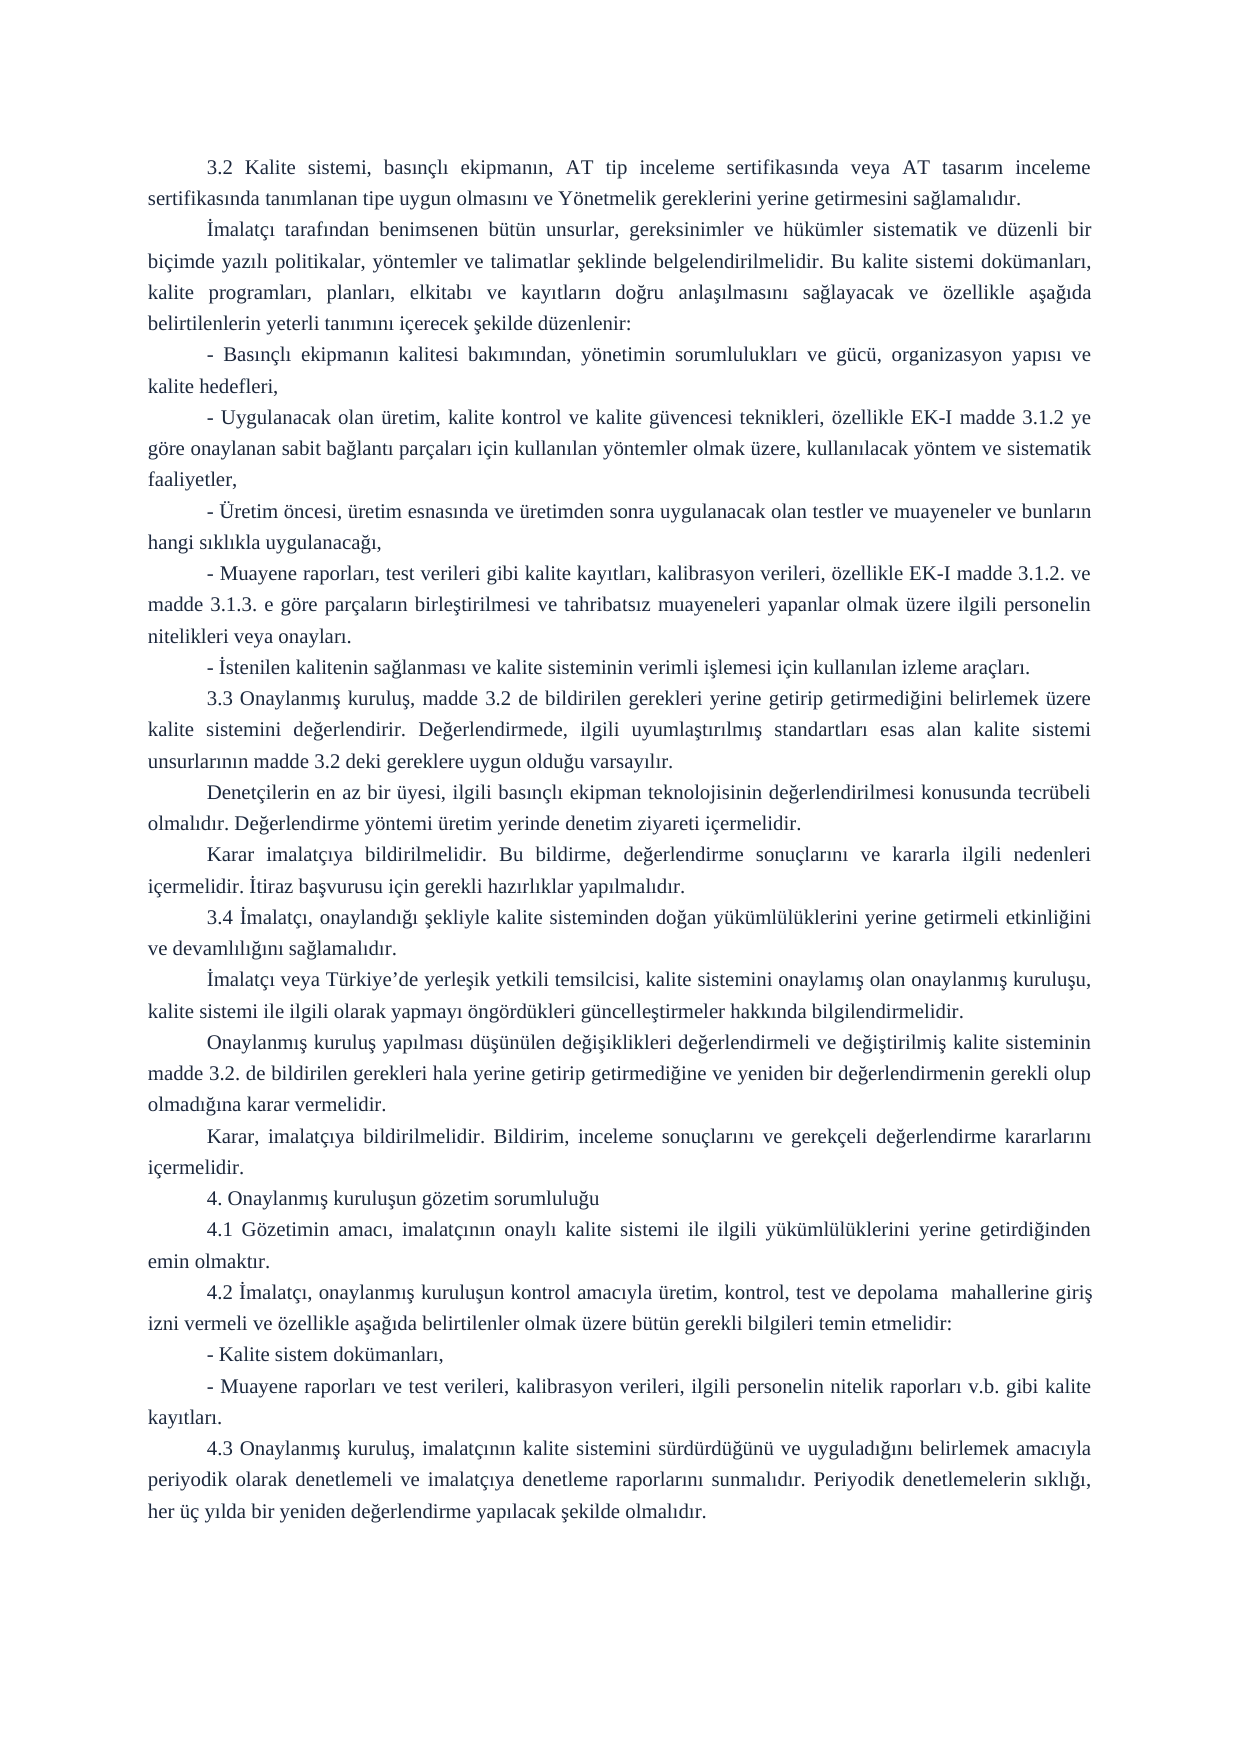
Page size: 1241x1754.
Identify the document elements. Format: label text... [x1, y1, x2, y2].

text 3.2 Kalite sistemi, basınçlı ekipmanın, AT tip inceleme sertifikasında veya AT tasarım inceleme sertifikasında tanımlanan tipe uygun olmasını ve Yönetmelik gereklerini yerine getirmesini sağlamalıdır. [148, 148, 1093, 210]
text Karar imalatçıya bildirilmelidir. Bu bildirme, değerlendirme sonuçlarını ve kararla ilgili nedenleri içermelidir. İtiraz başvurusu için gerekli hazırlıklar yapılmalıdır. [148, 835, 1093, 898]
text - Basınçlı ekipmanın kalitesi bakımından, yönetimin sorumlulukları ve gücü, organizasyon yapısı ve kalite hedefleri, [148, 335, 1093, 398]
text - Uygulanacak olan üretim, kalite kontrol ve kalite güvencesi teknikleri, özellikle EK-I madde 3.1.2 ye göre onaylanan sabit bağlantı parçaları için kullanılan yöntemler olmak üzere, kullanılacak yöntem ve sistematik faaliyetler, [148, 398, 1093, 491]
text - Muayene raporları, test verileri gibi kalite kayıtları, kalibrasyon verileri, özellikle EK-I madde 3.1.2. ve madde 3.1.3. e göre parçaların birleştirilmesi ve tahribatsız muayeneleri yapanlar olmak üzere ilgili personelin nitelikleri veya onayları. [148, 554, 1093, 648]
text 3.4 İmalatçı, onaylandığı şekliyle kalite sisteminden doğan yükümlülüklerini yerine getirmeli etkinliğini ve devamlılığını sağlamalıdır. [148, 898, 1093, 960]
text Karar, imalatçıya bildirilmelidir. Bildirim, inceleme sonuçlarını ve gerekçeli değerlendirme kararlarını içermelidir. [148, 1116, 1093, 1179]
text İmalatçı veya Türkiye’de yerleşik yetkili temsilcisi, kalite sistemini onaylamış olan onaylanmış kuruluşu, kalite sistemi ile ilgili olarak yapmayı öngördükleri güncelleştirmeler hakkında bilgilendirmelidir. [148, 960, 1093, 1023]
text - İstenilen kalitenin sağlanması ve kalite sisteminin verimli işlemesi için kullanılan izleme araçları. [148, 648, 1093, 679]
text - Üretim öncesi, üretim esnasında ve üretimden sonra uygulanacak olan testler ve muayeneler ve bunların hangi sıklıkla uygulanacağı, [148, 491, 1093, 554]
text 4.1 Gözetimin amacı, imalatçının onaylı kalite sistemi ile ilgili yükümlülüklerini yerine getirdiğinden emin olmaktır. [148, 1210, 1093, 1273]
text 4.3 Onaylanmış kuruluş, imalatçının kalite sistemini sürdürdüğünü ve uyguladığını belirlemek amacıyla periyodik olarak denetlemeli ve imalatçıya denetleme raporlarını sunmalıdır. Periyodik denetlemelerin sıklığı, her üç yılda bir yeniden değerlendirme yapılacak şekilde olmalıdır. [148, 1429, 1093, 1523]
text - Muayene raporları ve test verileri, kalibrasyon verileri, ilgili personelin nitelik raporları v.b. gibi kalite kayıtları. [148, 1366, 1093, 1429]
text 4.2 İmalatçı, onaylanmış kuruluşun kontrol amacıyla üretim, kontrol, test ve depolama mahallerine giriş izni vermeli ve özellikle aşağıda belirtilenler olmak üzere bütün gerekli bilgileri temin etmelidir: [148, 1273, 1093, 1335]
text Onaylanmış kuruluş yapılması düşünülen değişiklikleri değerlendirmeli ve değiştirilmiş kalite sisteminin madde 3.2. de bildirilen gerekleri hala yerine getirip getirmediğine ve yeniden bir değerlendirmenin gerekli olup olmadığına karar vermelidir. [148, 1023, 1093, 1116]
text 3.3 Onaylanmış kuruluş, madde 3.2 de bildirilen gerekleri yerine getirip getirmediğini belirlemek üzere kalite sistemini değerlendirir. Değerlendirmede, ilgili uyumlaştırılmış standartları esas alan kalite sistemi unsurlarının madde 3.2 deki gereklere uygun olduğu varsayılır. [148, 679, 1093, 773]
text İmalatçı tarafından benimsenen bütün unsurlar, gereksinimler ve hükümler sistematik ve düzenli bir biçimde yazılı politikalar, yöntemler ve talimatlar şeklinde belgelendirilmelidir. Bu kalite sistemi dokümanları, kalite programları, planları, elkitabı ve kayıtların doğru anlaşılmasını sağlayacak ve özellikle aşağıda belirtilenlerin yeterli tanımını içerecek şekilde düzenlenir: [148, 210, 1093, 335]
text - Kalite sistem dokümanları, [148, 1335, 1093, 1366]
text Denetçilerin en az bir üyesi, ilgili basınçlı ekipman teknolojisinin değerlendirilmesi konusunda tecrübeli olmalıdır. Değerlendirme yöntemi üretim yerinde denetim ziyareti içermelidir. [148, 773, 1093, 835]
text 4. Onaylanmış kuruluşun gözetim sorumluluğu [148, 1179, 1093, 1210]
